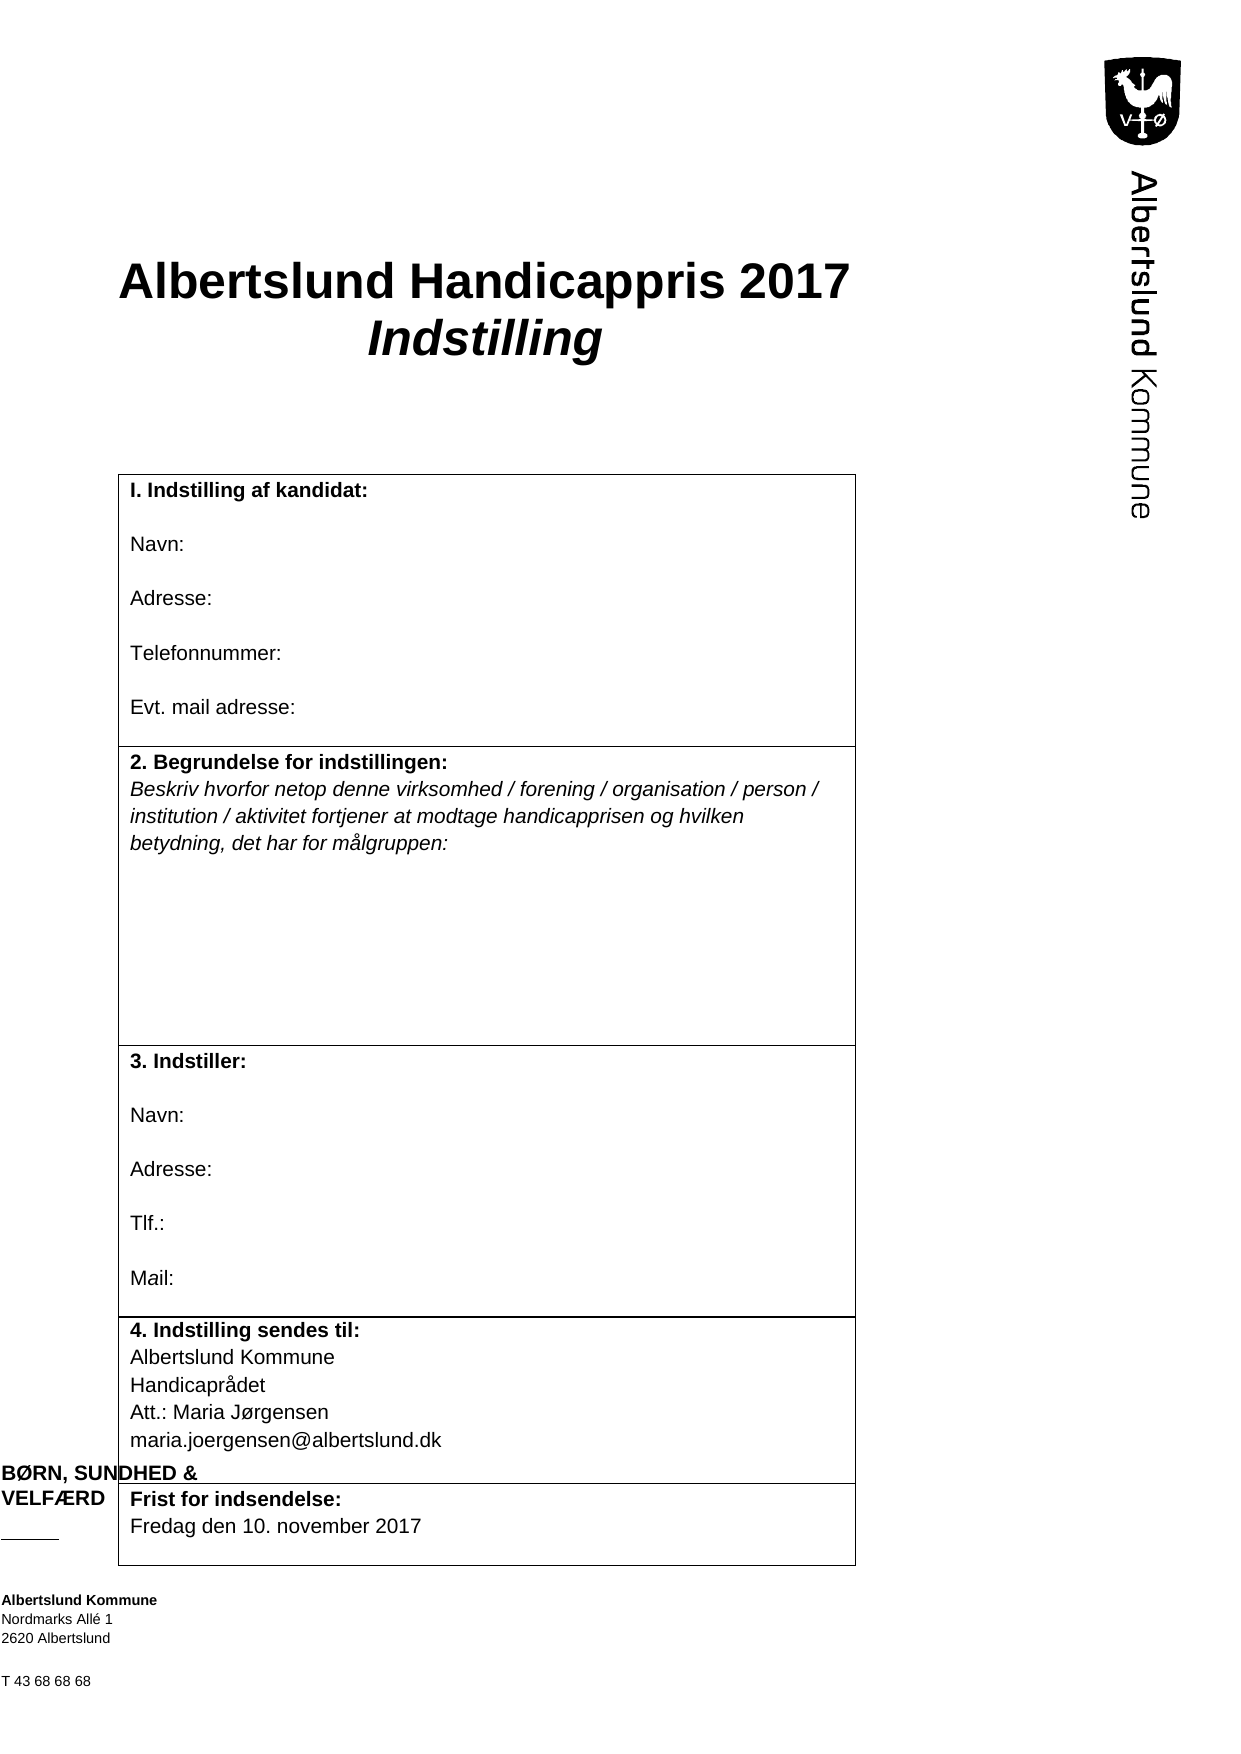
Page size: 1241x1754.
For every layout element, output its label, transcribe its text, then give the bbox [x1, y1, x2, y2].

table_cell 2. Begrundelse for indstillingen: Beskriv hvorfor netop denne virksomhed / forening / organisation / person / institution / aktivitet fortjener at modtage handicapprisen og hvilken betydning, det har for målgruppen: [119, 747, 855, 1044]
table_header Albertslund Handicappris 2017 Indstilling [118, 251, 857, 428]
table_header I. Indstilling af kandidat: Navn: Adresse: Telefonnummer: Evt. mail adresse: [119, 475, 855, 746]
table_cell 3. Indstiller: Navn: Adresse: Tlf.: Mail: [119, 1046, 855, 1316]
table_cell Frist for indsendelse: Fredag den 10. november 2017 [119, 1484, 855, 1565]
table_cell 4. Indstilling sendes til: Albertslund Kommune Handicaprådet Att.: Maria Jørgensen maria.joergensen@albertslund.dk [119, 1318, 855, 1482]
